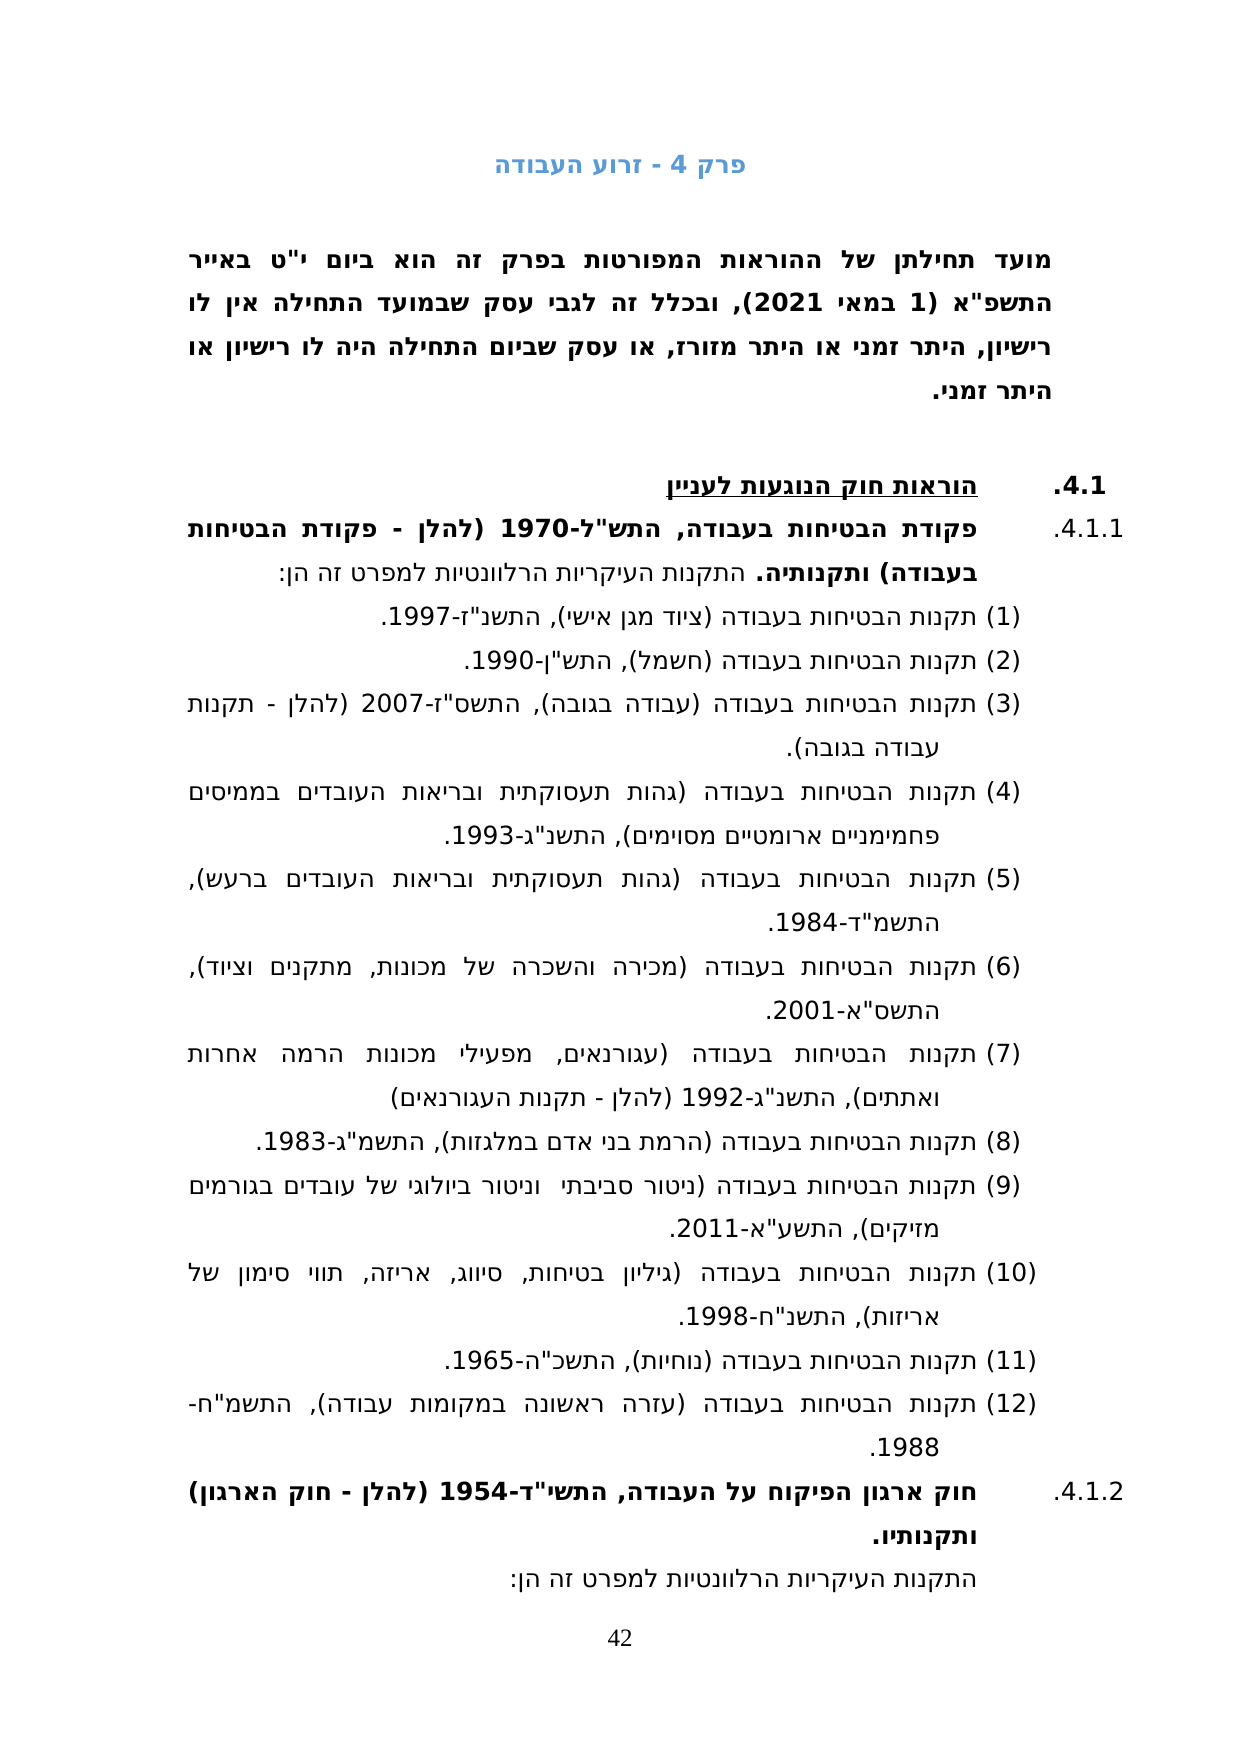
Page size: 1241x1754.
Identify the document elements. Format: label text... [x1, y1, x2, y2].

list תקנות הבטיחות בעבודה (הרמת בני אדם במלגזות), התשמ"ג-1983. [187, 1127, 978, 1156]
list התקנות העיקריות הרלוונטיות למפרט זה הן: [187, 1564, 978, 1594]
list תקנות הבטיחות בעבודה (ניטור סביבתי וניטור ביולוגי של עובדים בגורמים מזיקים), התשע"א-2011. [187, 1171, 978, 1244]
list תקנות הבטיחות בעבודה (נוחיות), התשכ"ה-1965. [187, 1346, 978, 1375]
list תקנות הבטיחות בעבודה (ציוד מגן אישי), התשנ"ז-1997. [187, 602, 978, 631]
list תקנות הבטיחות בעבודה (עבודה בגובה), התשס"ז-2007 (להלן - תקנות עבודה בגובה). [187, 689, 978, 762]
list תקנות הבטיחות בעבודה (מכירה והשכרה של מכונות, מתקנים וציוד), התשס"א-2001. [187, 952, 978, 1025]
list תקנות הבטיחות בעבודה (גהות תעסוקתית ובריאות העובדים ברעש), התשמ"ד-1984. [187, 864, 978, 937]
list תקנות הבטיחות בעבודה (עגורנאים, מפעילי מכונות הרמה אחרות ואתתים), התשנ"ג-1992 (להלן - תקנות העגורנאים) [187, 1039, 978, 1112]
list תקנות הבטיחות בעבודה (חשמל), התש"ן-1990. [187, 646, 978, 675]
text פרק 4 - זרוע העבודה [187, 150, 1053, 179]
list תקנות הבטיחות בעבודה (עזרה ראשונה במקומות עבודה), התשמ"ח-1988. [187, 1389, 978, 1462]
list תקנות הבטיחות בעבודה (גהות תעסוקתית ובריאות העובדים בממיסים פחמימניים ארומטיים מסוימים), התשנ"ג-1993. [187, 777, 978, 850]
list תקנות הבטיחות בעבודה (גיליון בטיחות, סיווג, אריזה, תווי סימון של אריזות), התשנ"ח-1998. [187, 1258, 978, 1331]
list הוראות חוק הנוגעות לעניין [187, 471, 1053, 500]
list חוק ארגון הפיקוח על העבודה, התשי"ד-1954 (להלן - חוק הארגון) ותקנותיו. [187, 1477, 1053, 1550]
list פקודת הבטיחות בעבודה, התש"ל-1970 (להלן - פקודת הבטיחות בעבודה) ותקנותיה. התקנות העיקריות הרלוונטיות למפרט זה הן: [187, 514, 1053, 587]
text מועד תחילתן של ההוראות המפורטות בפרק זה הוא ביום י"ט באייר התשפ"א (1 במאי 2021), ובכלל זה לגבי עסק שבמועד התחילה אין לו רישיון, היתר זמני או היתר מזורז, או עסק שביום התחילה היה לו רישיון או היתר זמני. [187, 245, 1053, 405]
